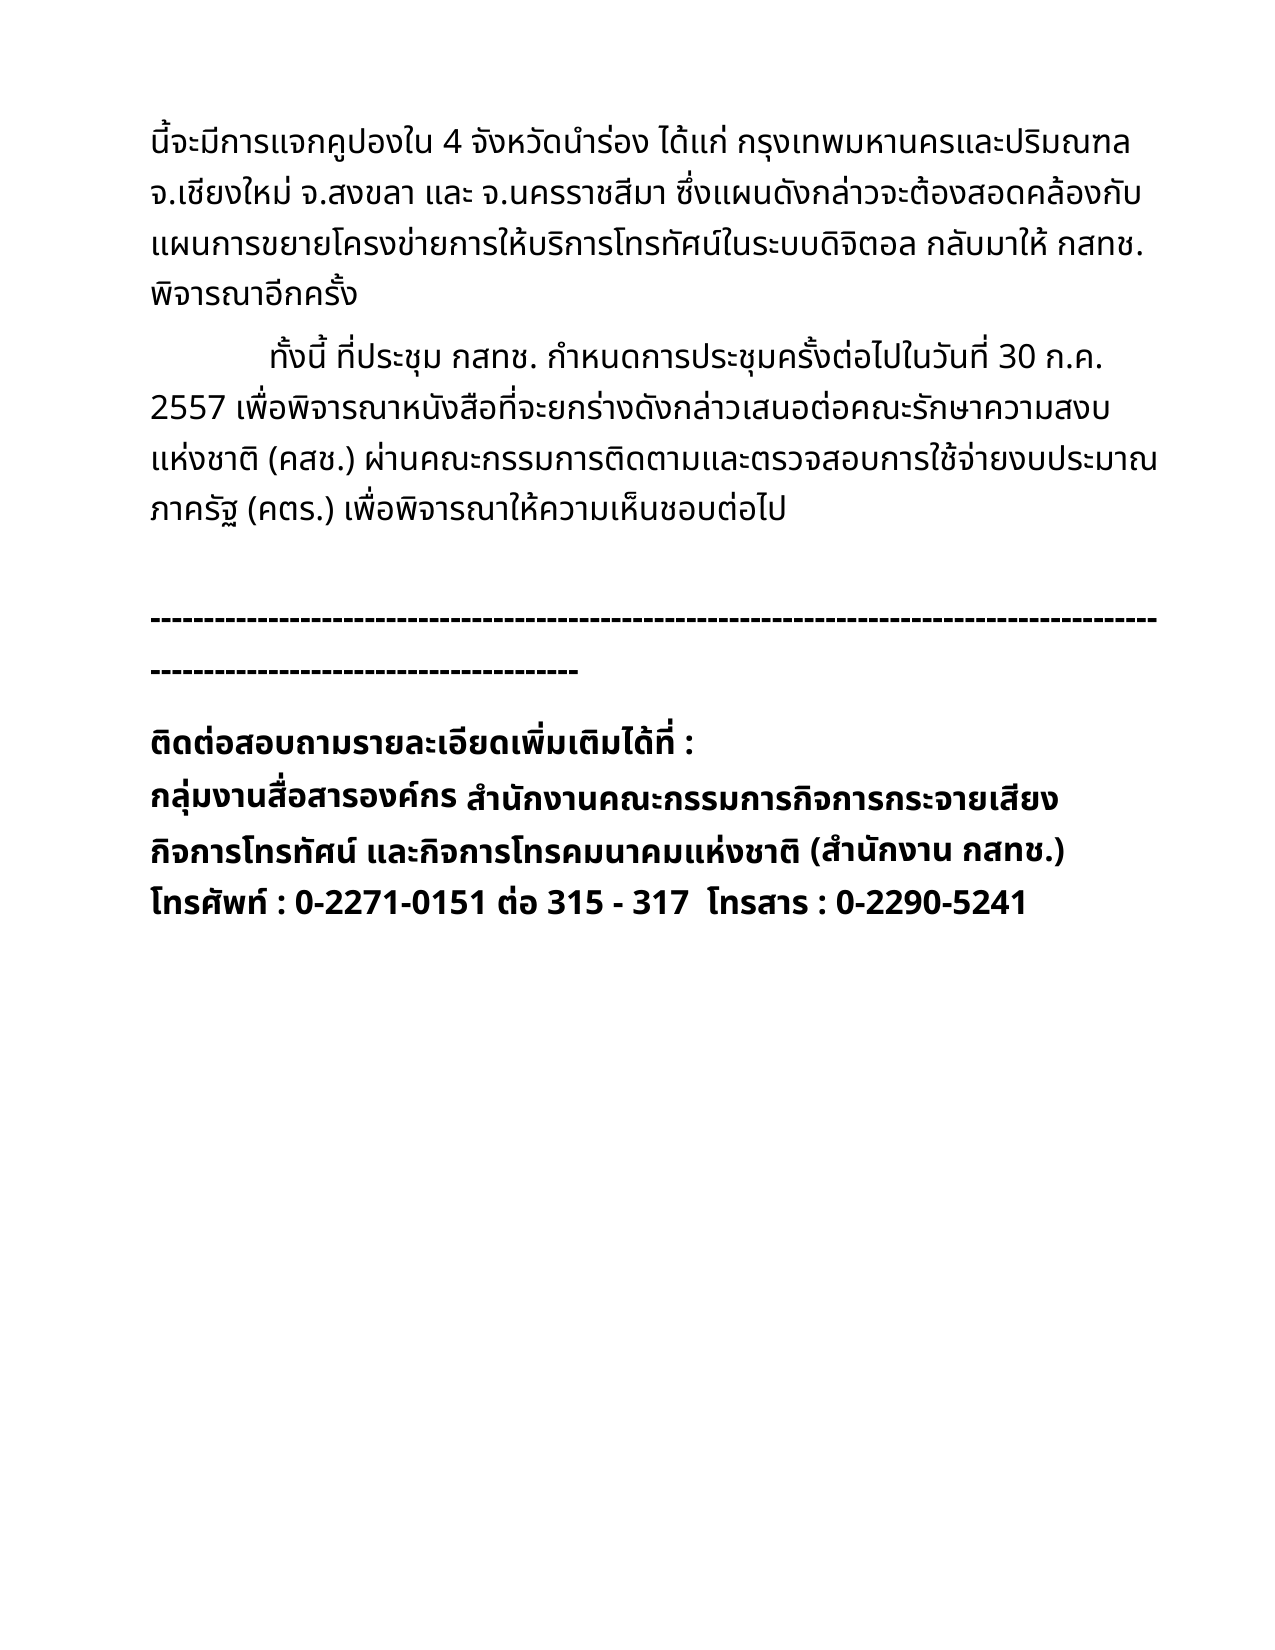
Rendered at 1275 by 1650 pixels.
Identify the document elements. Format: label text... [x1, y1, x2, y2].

text ทั้งนี้ ที่ประชุม กสทช. กำหนดการประชุมครั้งต่อไปในวันที่ 30 ก.ค. 2557 เพื่อพิจารณาหนังสือที่จะยกร่างดังกล่าวเสนอต่อคณะรักษาความสงบแห่งชาติ (คสช.) ผ่านคณะกรรมการติดตามและตรวจสอบการใช้จ่ายงบประมาณภาครัฐ (คตร.) เพื่อพิจารณาให้ความเห็นชอบต่อไป [150, 333, 1167, 536]
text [150, 118, 1167, 321]
text กิจการโทรทัศน์ และกิจการโทรคมนาคมแห่งชาติ (สำนักงาน กสทช.) [150, 826, 1167, 879]
text -------------------------------------------------------------------------------------------------------------------------------------- [150, 593, 1167, 691]
text ติดต่อสอบถามรายละเอียดเพิ่มเติมได้ที่ : [150, 719, 1167, 772]
text โทรศัพท์ : 0-2271-0151 ต่อ 315 - 317 โทรสาร : 0-2290-5241 [150, 879, 1167, 929]
text กลุ่มงานสื่อสารองค์กร สำนักงานคณะกรรมการกิจการกระจายเสียง [150, 772, 1167, 826]
